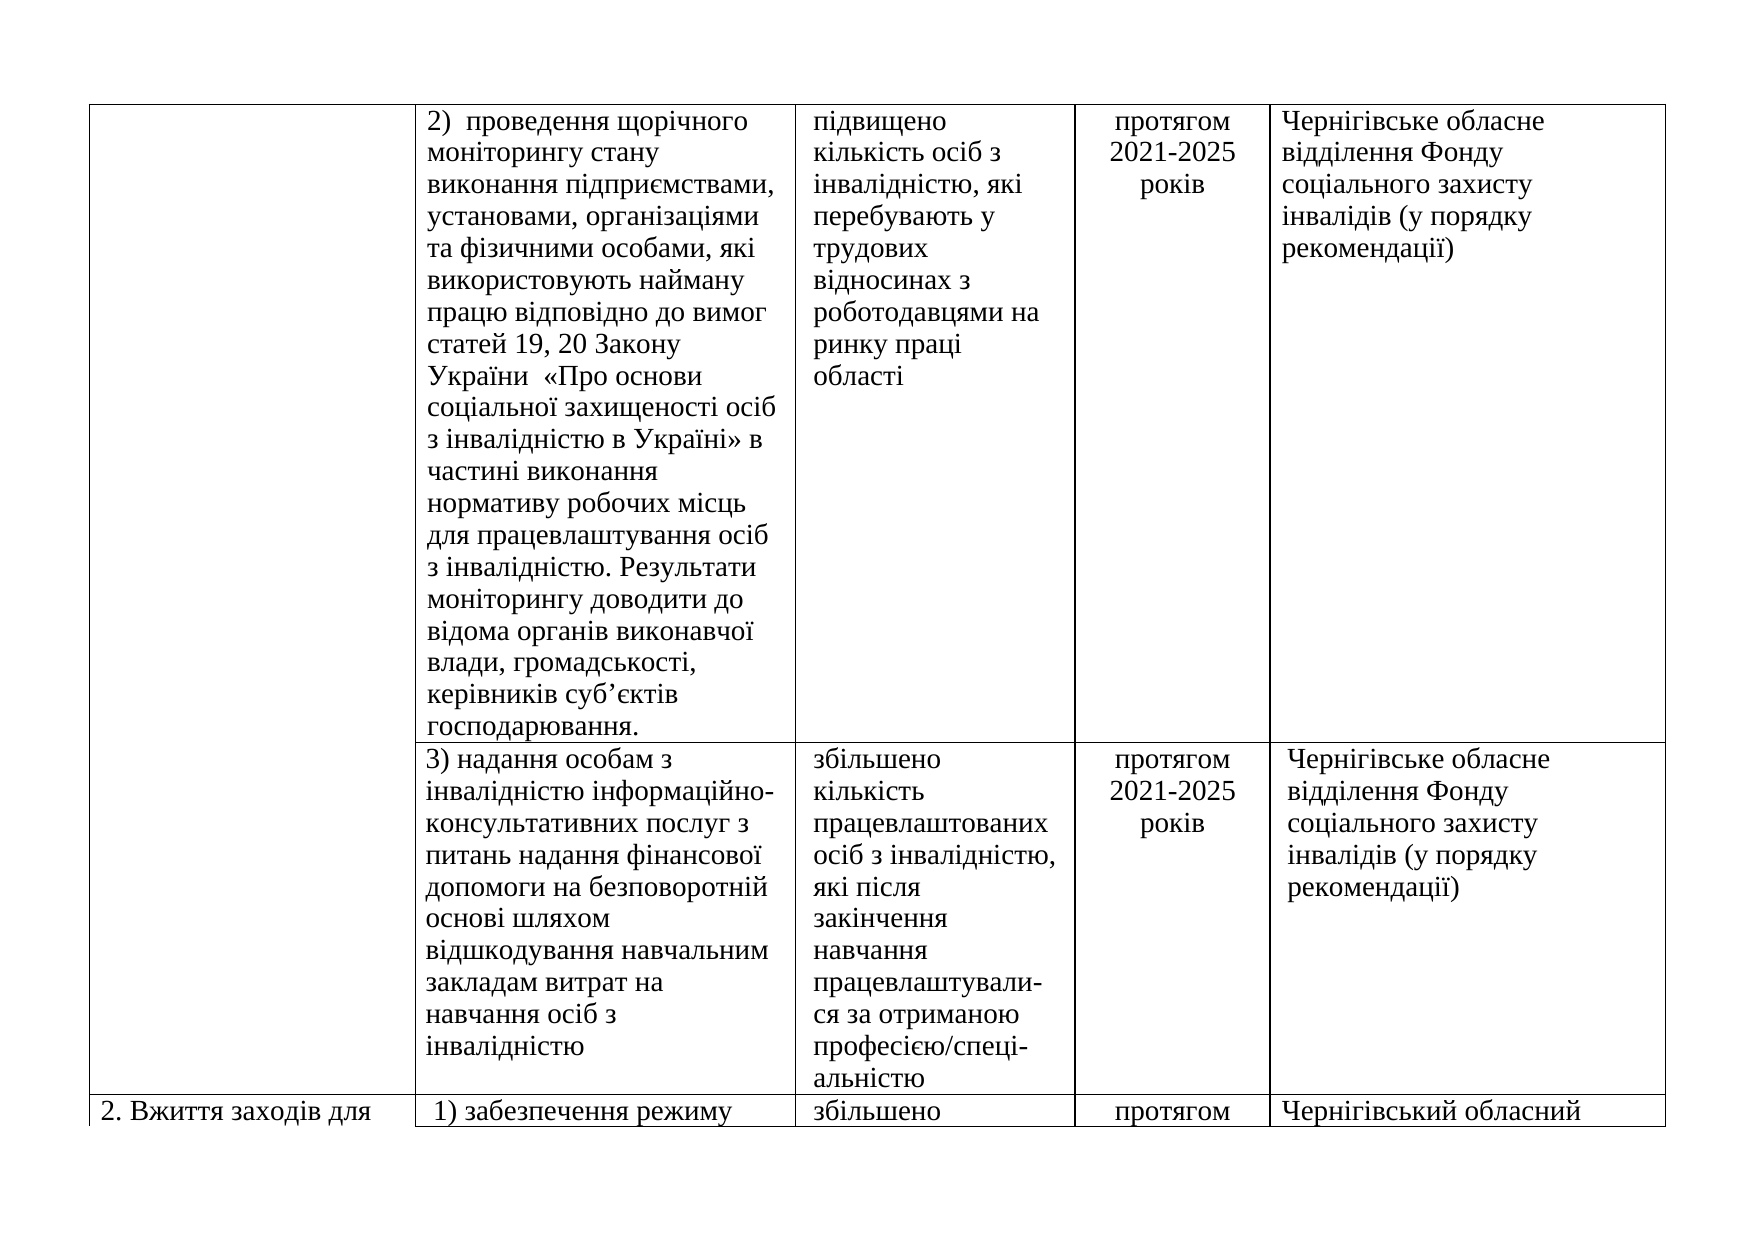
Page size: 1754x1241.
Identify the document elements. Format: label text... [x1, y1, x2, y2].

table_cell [1076, 1095, 1269, 1126]
table_cell Чернігівське обласне відділення Фонду соціального захисту інвалідів (у порядку рекомендації) [1271, 105, 1665, 742]
table_cell збільшено кількість працевлаштованих осіб з інвалідністю, які після закінчення навчання працевлаштували-ся за отриманою професією/спеці-альністю [796, 743, 1074, 1093]
table_cell підвищено кількість осіб з інвалідністю, які перебувають у трудових відносинах з роботодавцями на ринку праці області [796, 105, 1074, 742]
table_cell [90, 1095, 415, 1126]
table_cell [416, 1095, 795, 1126]
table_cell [1271, 1095, 1665, 1126]
table_cell 3) надання особам з інвалідністю інформаційно-консультативних послуг з питань надання фінансової допомоги на безповоротній основі шляхом відшкодування навчальним закладам витрат на навчання осіб з інвалідністю [416, 743, 795, 1093]
table_cell 2) проведення щорічного моніторингу стану виконання підприємствами, установами, організаціями та фізичними особами, які використовують найману працю відповідно до вимог статей 19, 20 Закону України «Про основи соціальної захищеності осіб з інвалідністю в Україні» в частині виконання нормативу робочих місць для працевлаштування осіб з інвалідністю. Результати моніторингу доводити до відома органів виконавчої влади, громадськості, керівників суб’єктів господарювання. [416, 105, 795, 742]
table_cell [90, 105, 415, 1093]
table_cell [1076, 105, 1269, 742]
table_cell протягом 2021-2025 років [1076, 743, 1269, 1093]
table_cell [796, 1095, 1074, 1126]
table_cell Чернігівське обласне відділення Фонду соціального захисту інвалідів (у порядку рекомендації) [1271, 743, 1665, 1093]
